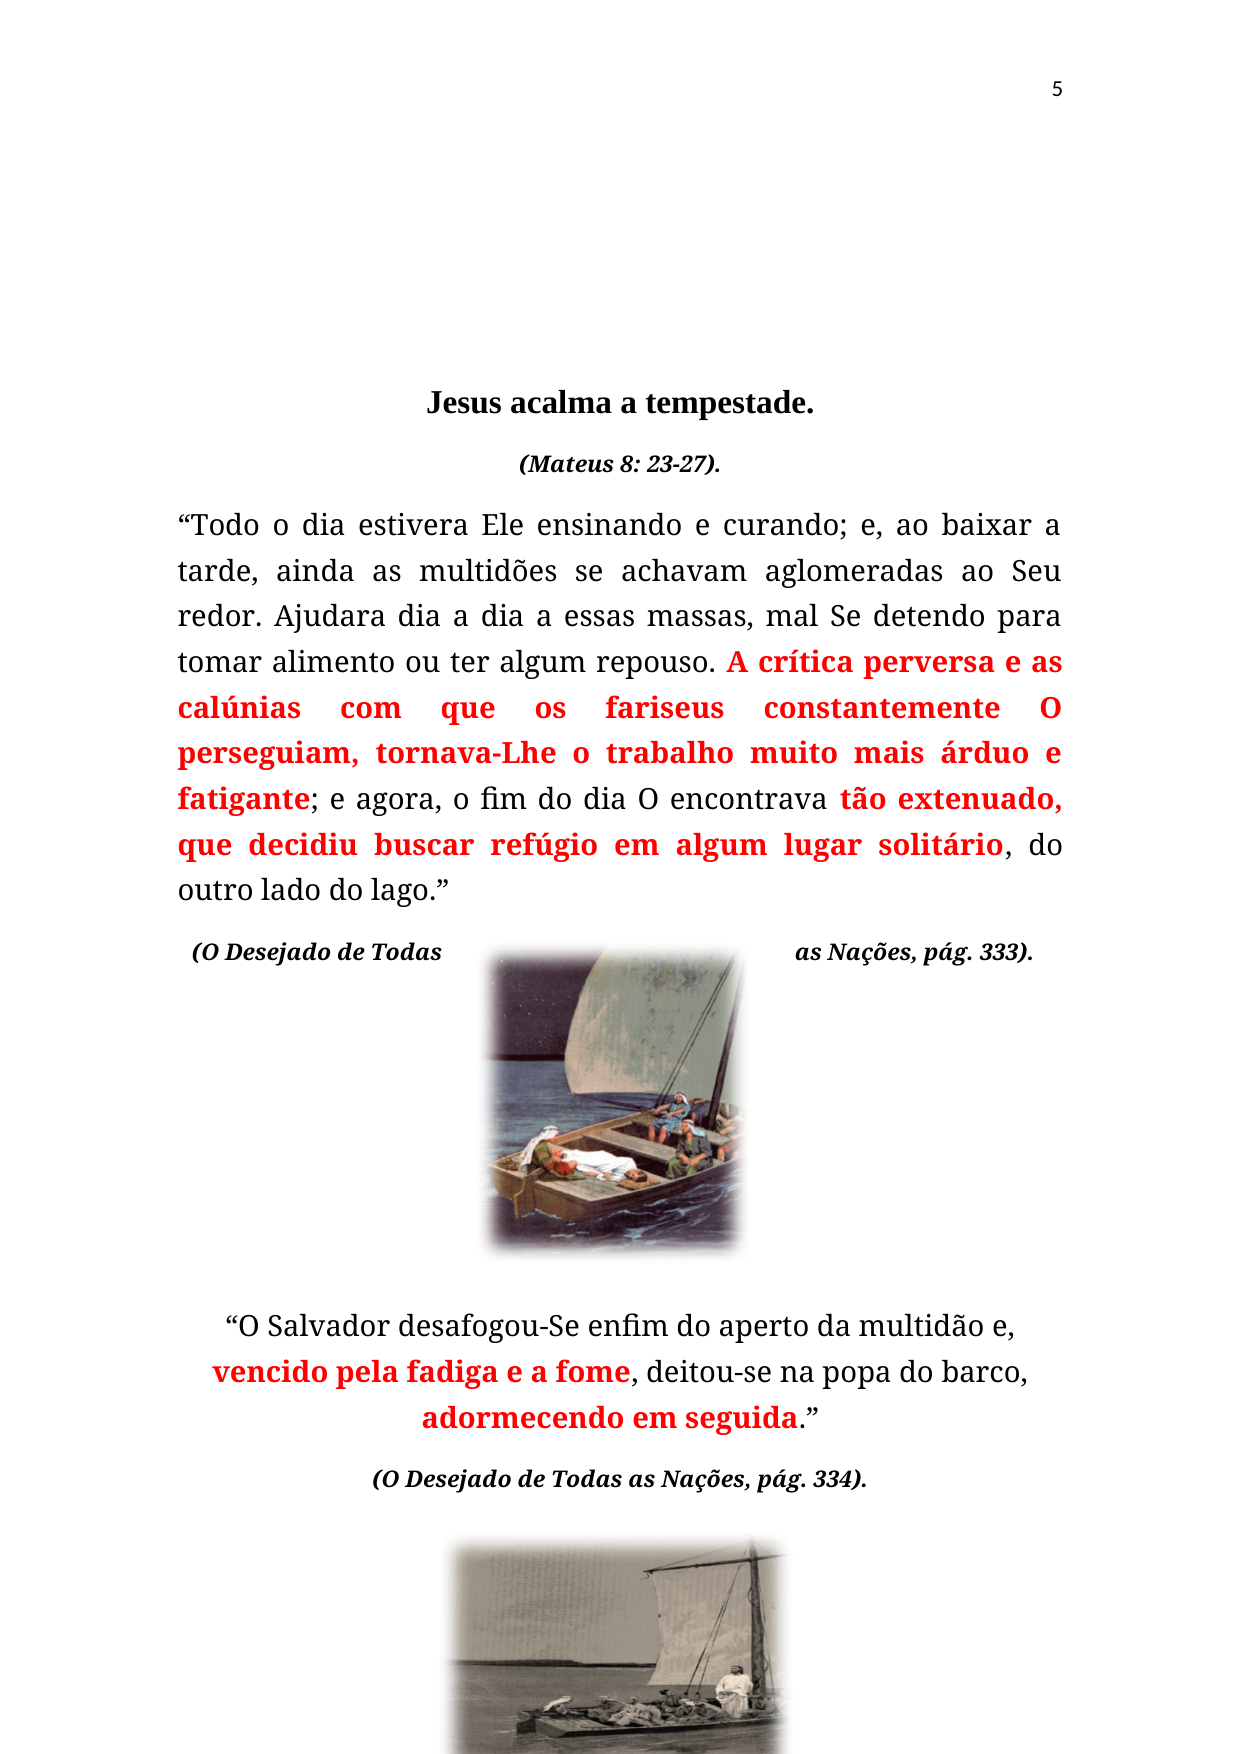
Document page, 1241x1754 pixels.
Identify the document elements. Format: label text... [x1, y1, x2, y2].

text (O Desejado de Todas as Nações, pág. 333). [177, 936, 1063, 967]
text (O Desejado de Todas as Nações, pág. 334). [177, 1463, 1063, 1494]
text Jesus acalma a tempestade. [177, 383, 1063, 421]
text “O Salvador desafogou-Se enfim do aperto da multidão e, vencido pela fadiga e a fome, deitou-se na popa do barco, adormecendo em seguida.” [177, 1306, 1063, 1437]
text (Mateus 8: 23-27). [177, 448, 1063, 479]
picture [505, 969, 722, 1235]
text “Todo o dia estivera Ele ensinando e curando; e, ao baixar a tarde, ainda as multidões se achavam aglomeradas ao Seu redor. Ajudara dia a dia a essas massas, mal Se detendo para tomar alimento ou ter algum repouso. A crítica perversa e as calúnias com que os fariseus constantemente O perseguiam, tornava-Lhe o trabalho muito mais árduo e fatigante; e agora, o fim do dia O encontrava tão extenuado, que decidiu buscar refúgio em algum lugar solitário, do outro lado do lago.” [177, 504, 1063, 909]
